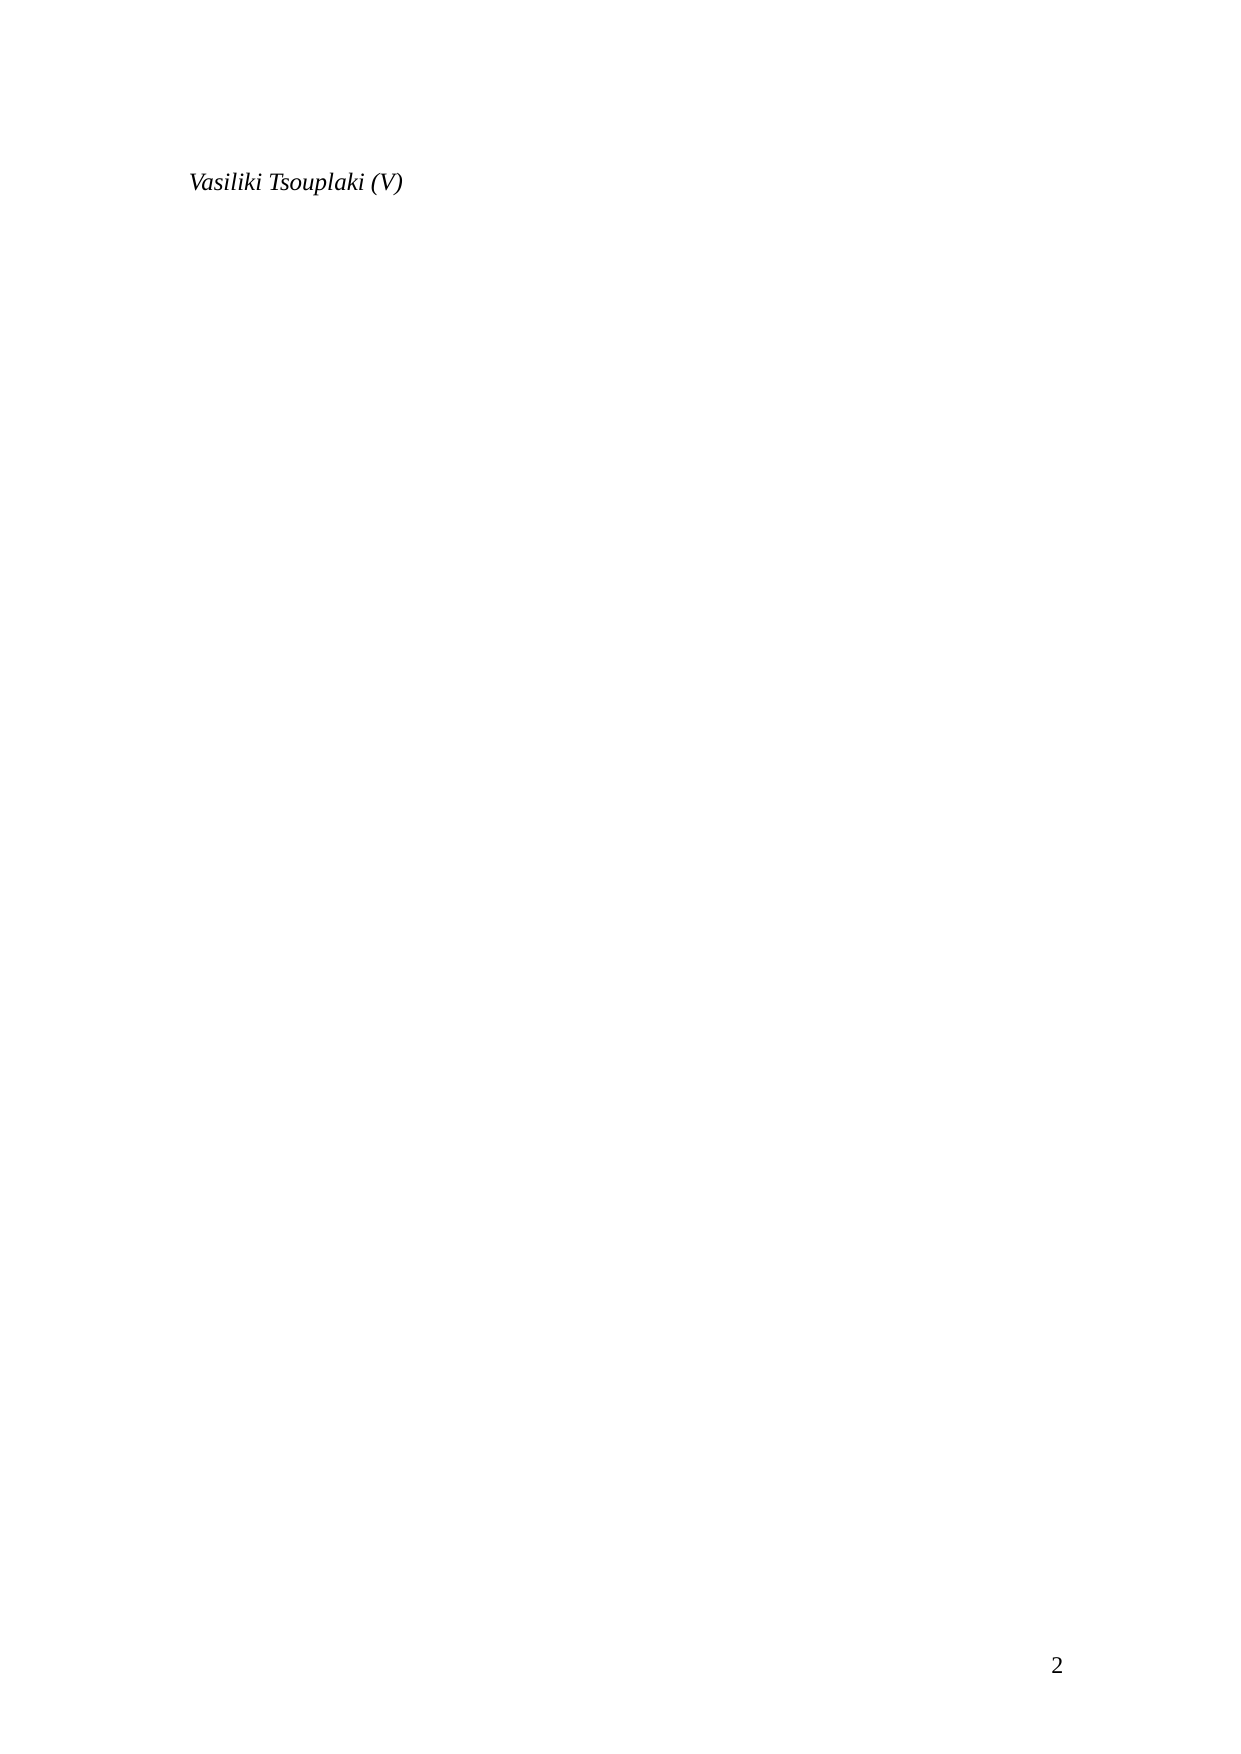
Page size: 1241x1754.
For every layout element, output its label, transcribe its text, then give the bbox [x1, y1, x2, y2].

table_cell Vasiliki Tsouplaki (V) [177, 134, 620, 203]
